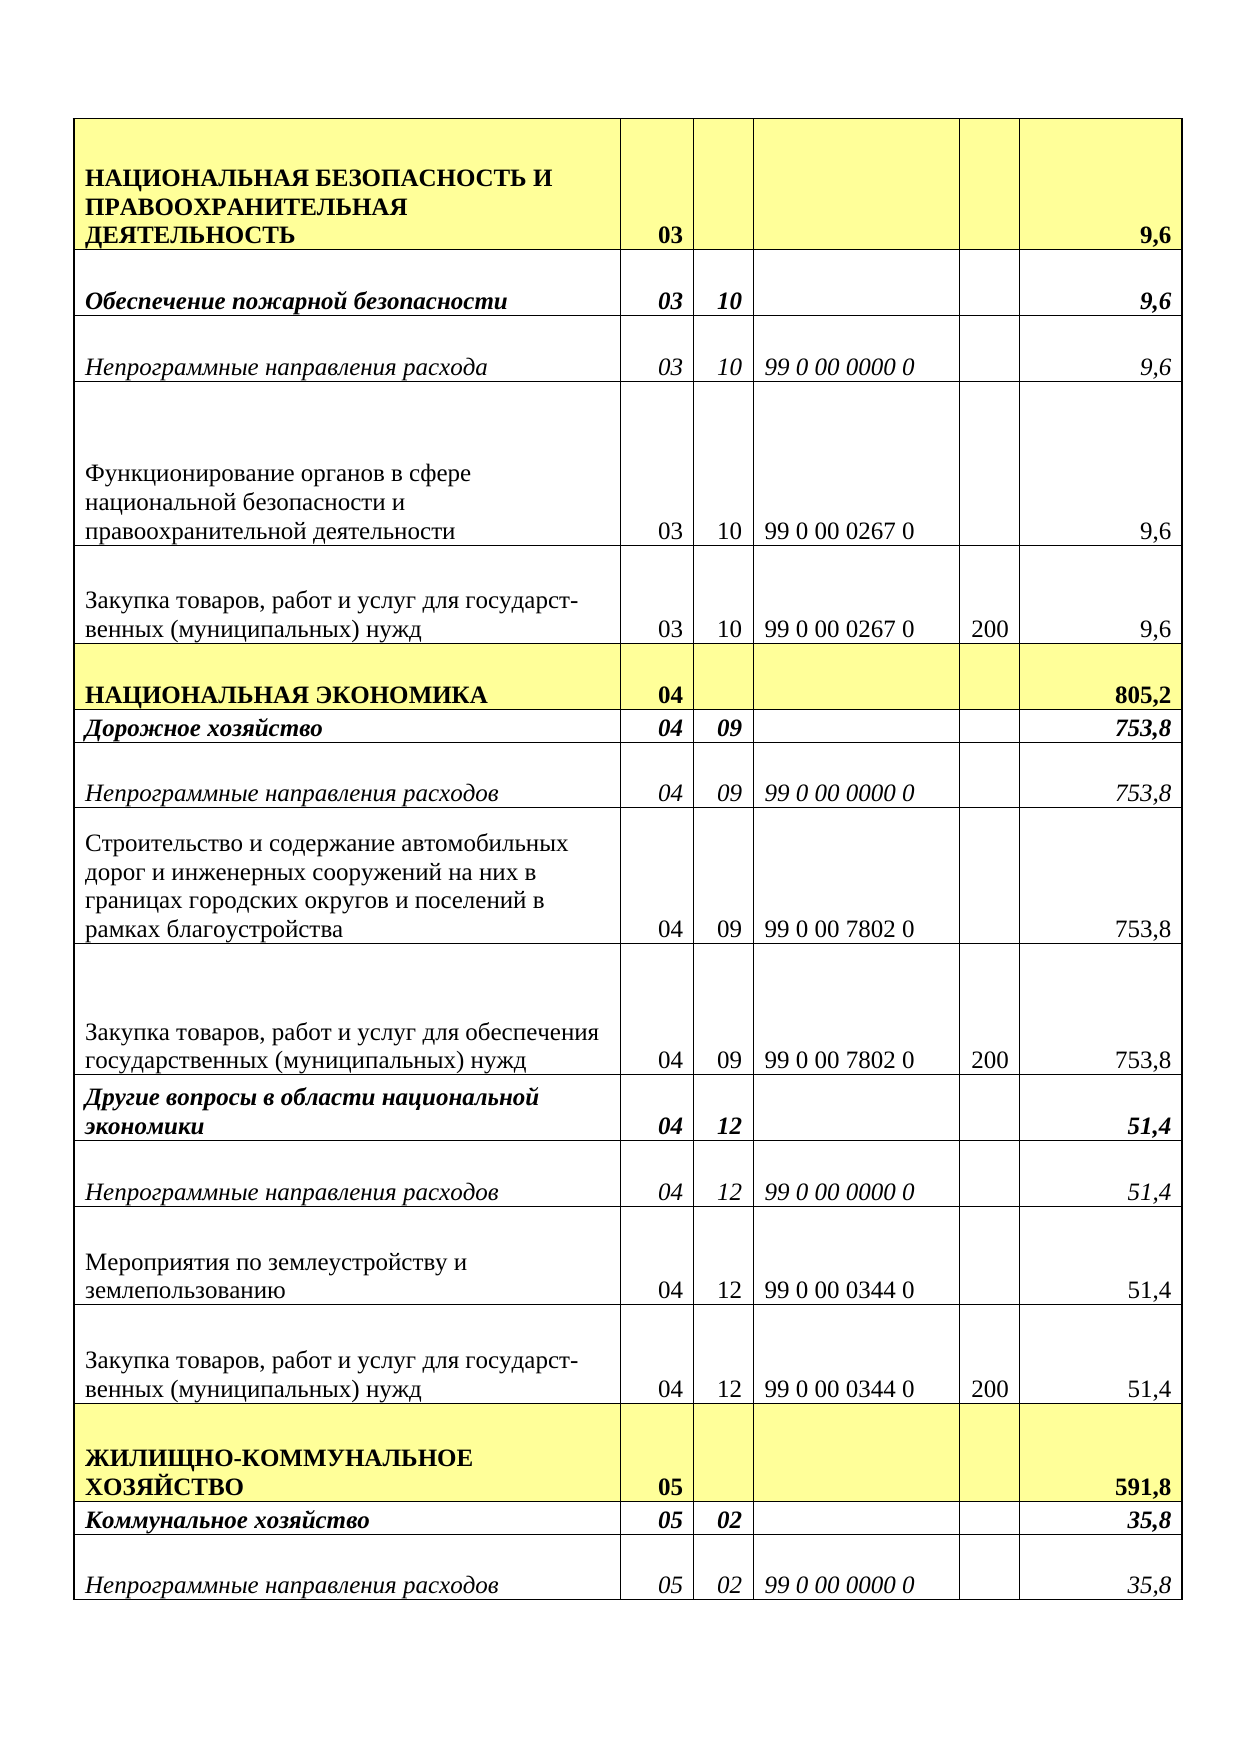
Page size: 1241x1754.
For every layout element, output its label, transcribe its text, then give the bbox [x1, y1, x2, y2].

table_cell 99 0 00 7802 0 [754, 944, 959, 1074]
table_cell [960, 119, 1019, 249]
table_cell 99 0 00 0000 0 [754, 1141, 959, 1206]
table_cell 51,4 [1020, 1207, 1181, 1304]
table_cell 35,8 [1020, 1535, 1181, 1599]
table_cell 04 [621, 1305, 693, 1402]
table_cell [754, 119, 959, 249]
table_cell 51,4 [1020, 1305, 1181, 1402]
table_cell Непрограммные направления расходов [75, 1535, 620, 1599]
table_cell ЖИЛИЩНО-КОММУНАЛЬНОЕ ХОЗЯЙСТВО [75, 1404, 620, 1501]
table_cell 09 [694, 944, 753, 1074]
table_cell 99 0 00 0000 0 [754, 743, 959, 807]
table_cell 03 [621, 316, 693, 381]
table_cell 12 [694, 1075, 753, 1140]
table_cell 99 0 00 7802 0 [754, 808, 959, 943]
table_cell Другие вопросы в области национальной экономики [75, 1075, 620, 1140]
table_cell 09 [694, 743, 753, 807]
table_cell Мероприятия по землеустройству и землепользованию [75, 1207, 620, 1304]
table_cell 805,2 [1020, 644, 1181, 709]
table_cell 9,6 [1020, 546, 1181, 643]
table_cell 12 [694, 1305, 753, 1402]
table_cell 99 0 00 0000 0 [754, 316, 959, 381]
table_cell [960, 743, 1019, 807]
table_cell 9,6 [1020, 119, 1181, 249]
table_cell 03 [621, 119, 693, 249]
table_cell НАЦИОНАЛЬНАЯ ЭКОНОМИКА [75, 644, 620, 709]
table_cell Дорожное хозяйство [75, 710, 620, 742]
table_cell Функционирование органов в сфере национальной безопасности и правоохранительной деятельности [75, 382, 620, 545]
table_cell Закупка товаров, работ и услуг для государст-венных (муниципальных) нужд [75, 1305, 620, 1402]
table_cell [960, 382, 1019, 545]
table_cell [754, 1404, 959, 1501]
table_cell 04 [621, 944, 693, 1074]
table_cell 9,6 [1020, 382, 1181, 545]
table_cell [754, 1502, 959, 1534]
table_cell [694, 1404, 753, 1501]
table_cell 04 [621, 1075, 693, 1140]
table_cell 09 [694, 808, 753, 943]
table_cell 753,8 [1020, 710, 1181, 742]
table_cell 02 [694, 1535, 753, 1599]
table_cell [960, 710, 1019, 742]
table_cell 05 [621, 1404, 693, 1501]
table_cell 99 0 00 0267 0 [754, 546, 959, 643]
table_cell 02 [694, 1502, 753, 1534]
table_cell 9,6 [1020, 250, 1181, 315]
table_cell [754, 644, 959, 709]
table_cell НАЦИОНАЛЬНАЯ БЕЗОПАСНОСТЬ И ПРАВООХРАНИТЕЛЬНАЯ ДЕЯТЕЛЬНОСТЬ [75, 119, 620, 249]
table_cell Непрограммные направления расходов [75, 743, 620, 807]
table_cell 753,8 [1020, 808, 1181, 943]
table_cell [960, 1404, 1019, 1501]
table_cell 35,8 [1020, 1502, 1181, 1534]
table_cell 99 0 00 0267 0 [754, 382, 959, 545]
table_cell [960, 1535, 1019, 1599]
table_cell Непрограммные направления расходов [75, 1141, 620, 1206]
table_cell 753,8 [1020, 944, 1181, 1074]
table_cell 03 [621, 382, 693, 545]
table_cell 12 [694, 1141, 753, 1206]
table_cell 591,8 [1020, 1404, 1181, 1501]
table_cell Обеспечение пожарной безопасности [75, 250, 620, 315]
table_cell Строительство и содержание автомобильных дорог и инженерных сооружений на них в границах городских округов и поселений в рамках благоустройства [75, 808, 620, 943]
table_cell 04 [621, 808, 693, 943]
table_cell 03 [621, 250, 693, 315]
table_cell Непрограммные направления расхода [75, 316, 620, 381]
table_cell 200 [960, 944, 1019, 1074]
table_cell 10 [694, 382, 753, 545]
table_cell [960, 250, 1019, 315]
table_cell Коммунальное хозяйство [75, 1502, 620, 1534]
table_cell 04 [621, 1207, 693, 1304]
table_cell 200 [960, 1305, 1019, 1402]
table_cell 04 [621, 644, 693, 709]
table_cell 753,8 [1020, 743, 1181, 807]
table_cell 51,4 [1020, 1075, 1181, 1140]
table_cell [694, 119, 753, 249]
table_cell 200 [960, 546, 1019, 643]
table_cell 05 [621, 1535, 693, 1599]
table_cell [960, 808, 1019, 943]
table_cell Закупка товаров, работ и услуг для государст-венных (муниципальных) нужд [75, 546, 620, 643]
table_cell 03 [621, 546, 693, 643]
table_cell 10 [694, 316, 753, 381]
table_cell [960, 1075, 1019, 1140]
table_cell 05 [621, 1502, 693, 1534]
table_cell [960, 1502, 1019, 1534]
table_cell [694, 644, 753, 709]
table_cell Закупка товаров, работ и услуг для обеспечения государственных (муниципальных) нужд [75, 944, 620, 1074]
table_cell [960, 316, 1019, 381]
table_cell 10 [694, 546, 753, 643]
table_cell 9,6 [1020, 316, 1181, 381]
table_cell 12 [694, 1207, 753, 1304]
table_cell 04 [621, 1141, 693, 1206]
table_cell [754, 1075, 959, 1140]
table_cell 99 0 00 0344 0 [754, 1305, 959, 1402]
table_cell [754, 710, 959, 742]
table_cell 04 [621, 710, 693, 742]
table_cell [960, 1207, 1019, 1304]
table_cell 99 0 00 0000 0 [754, 1535, 959, 1599]
table_cell 09 [694, 710, 753, 742]
table_cell [960, 1141, 1019, 1206]
table_cell 51,4 [1020, 1141, 1181, 1206]
table_cell 10 [694, 250, 753, 315]
table_cell 04 [621, 743, 693, 807]
table_cell 99 0 00 0344 0 [754, 1207, 959, 1304]
table_cell [754, 250, 959, 315]
table_cell [960, 644, 1019, 709]
